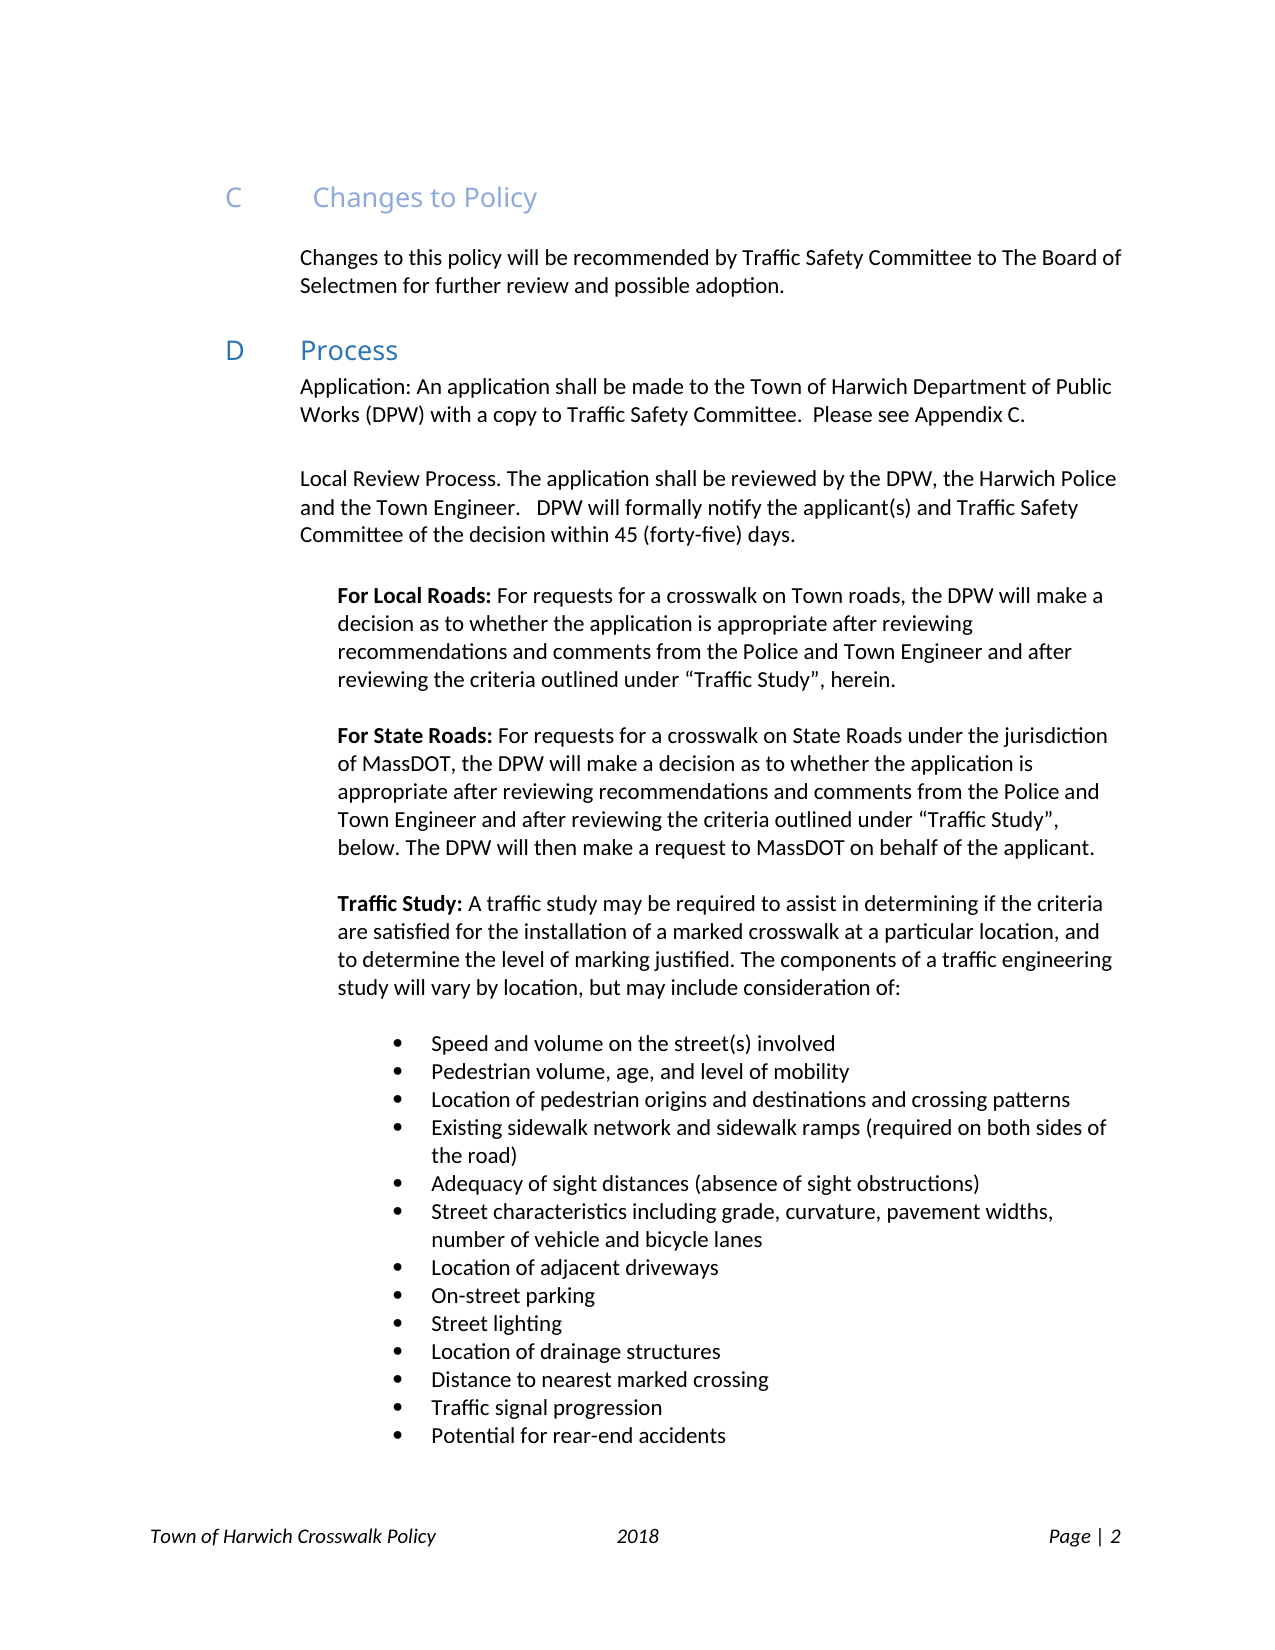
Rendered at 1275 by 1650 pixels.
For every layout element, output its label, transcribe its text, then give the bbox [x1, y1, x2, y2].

list Pedestrian volume, age, and level of mobility [394, 1057, 1125, 1085]
text C Changes to Policy [225, 178, 1125, 215]
list Street characteristics including grade, curvature, pavement widths, number of vehicle and bicycle lanes [394, 1197, 1125, 1253]
text For State Roads: For requests for a crosswalk on State Roads under the jurisdiction of MassDOT, the DPW will make a decision as to whether the application is appropriate after reviewing recommendations and comments from the Police and Town Engineer and after reviewing the criteria outlined under “Traffic Study”, below. The DPW will then make a request to MassDOT on behalf of the applicant. [337, 721, 1125, 861]
list Distance to nearest marked crossing [394, 1365, 1125, 1393]
list Street lighting [394, 1309, 1125, 1337]
list Potential for rear-end accidents [394, 1421, 1125, 1449]
subtitle D Process [225, 331, 1125, 368]
subtitle For Local Roads: For requests for a crosswalk on Town roads, the DPW will make a decision as to whether the application is appropriate after reviewing recommendations and comments from the Police and Town Engineer and after reviewing the criteria outlined under “Traffic Study”, herein. [337, 581, 1125, 693]
subtitle Application: An application shall be made to the Town of Harwich Department of Public Works (DPW) with a copy to Traffic Safety Committee. Please see Appendix C. [300, 372, 1125, 428]
text Changes to this policy will be recommended by Traffic Safety Committee to The Board of Selectmen for further review and possible adoption. [300, 243, 1125, 299]
list Location of adjacent driveways [394, 1253, 1125, 1281]
list On-street parking [394, 1281, 1125, 1309]
text Traffic Study: A traffic study may be required to assist in determining if the criteria are satisfied for the installation of a marked crosswalk at a particular location, and to determine the level of marking justified. The components of a traffic engineering study will vary by location, but may include consideration of: [337, 889, 1125, 1001]
list Existing sidewalk network and sidewalk ramps (required on both sides of the road) [394, 1113, 1125, 1169]
list Traffic signal progression [394, 1393, 1125, 1421]
list Location of drainage structures [394, 1337, 1125, 1365]
list Adequacy of sight distances (absence of sight obstructions) [394, 1169, 1125, 1197]
list Speed and volume on the street(s) involved [394, 1029, 1125, 1057]
list Location of pedestrian origins and destinations and crossing patterns [394, 1085, 1125, 1113]
subtitle Local Review Process. The application shall be reviewed by the DPW, the Harwich Police and the Town Engineer. DPW will formally notify the applicant(s) and Traffic Safety Committee of the decision within 45 (forty-five) days. [300, 464, 1125, 549]
